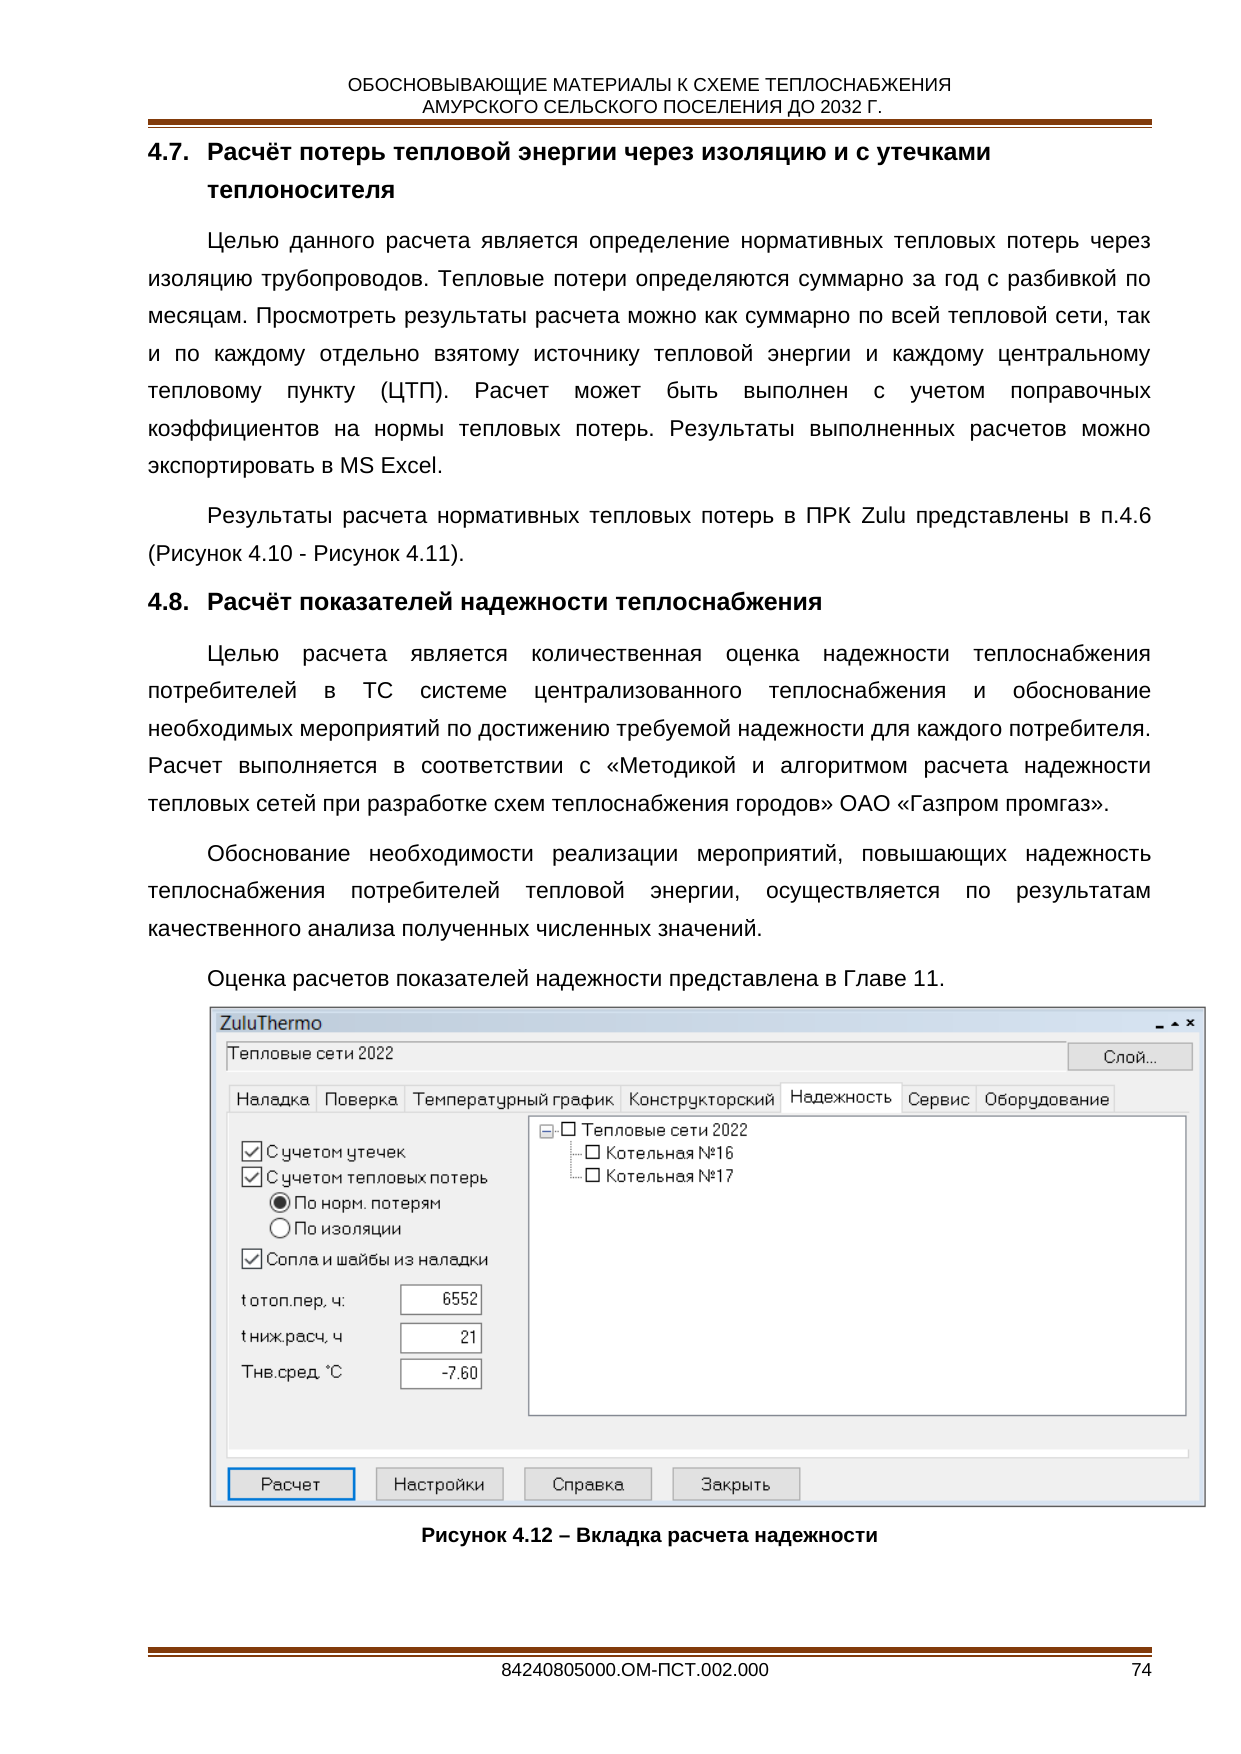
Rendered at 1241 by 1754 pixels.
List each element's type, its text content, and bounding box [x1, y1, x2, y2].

text Целью данного расчета является определение нормативных тепловых потерь через изоляцию трубопроводов. Тепловые потери определяются суммарно за год с разбивкой по месяцам. Просмотреть результаты расчета можно как суммарно по всей тепловой сети, так и по каждому отдельно взятому источнику тепловой энергии и каждому центральному тепловому пункту (ЦТП). Расчет может быть выполнен с учетом поправочных коэффициентов на нормы тепловых потерь. Результаты выполненных расчетов можно экспортировать в MS Excel. [148, 216, 1152, 478]
list Расчёт показателей надежности теплоснабжения [148, 578, 1152, 616]
text Целью расчета является количественная оценка надежности теплоснабжения потребителей в ТС системе централизованного теплоснабжения и обоснование необходимых мероприятий по достижению требуемой надежности для каждого потребителя. Расчет выполняется в соответствии с «Методикой и алгоритмом расчета надежности тепловых сетей при разработке схем теплоснабжения городов» ОАО «Газпром промгаз». [148, 628, 1152, 816]
list Расчёт потерь тепловой энергии через изоляцию и с утечками теплоносителя [148, 128, 1152, 203]
picture [206, 1003, 1211, 1511]
text Обоснование необходимости реализации мероприятий, повышающих надежность теплоснабжения потребителей тепловой энергии, осуществляется по результатам качественного анализа полученных численных значений. [148, 828, 1152, 941]
text Рисунок .12 – Вкладка расчета надежности [148, 1523, 1152, 1547]
text Оценка расчетов показателей надежности представлена в Главе 11. [148, 953, 1152, 991]
text Результаты расчета нормативных тепловых потерь в ПРК Zulu представлены в п.4.6 (Рисунок 4.10 - Рисунок 4.11). [148, 491, 1152, 566]
